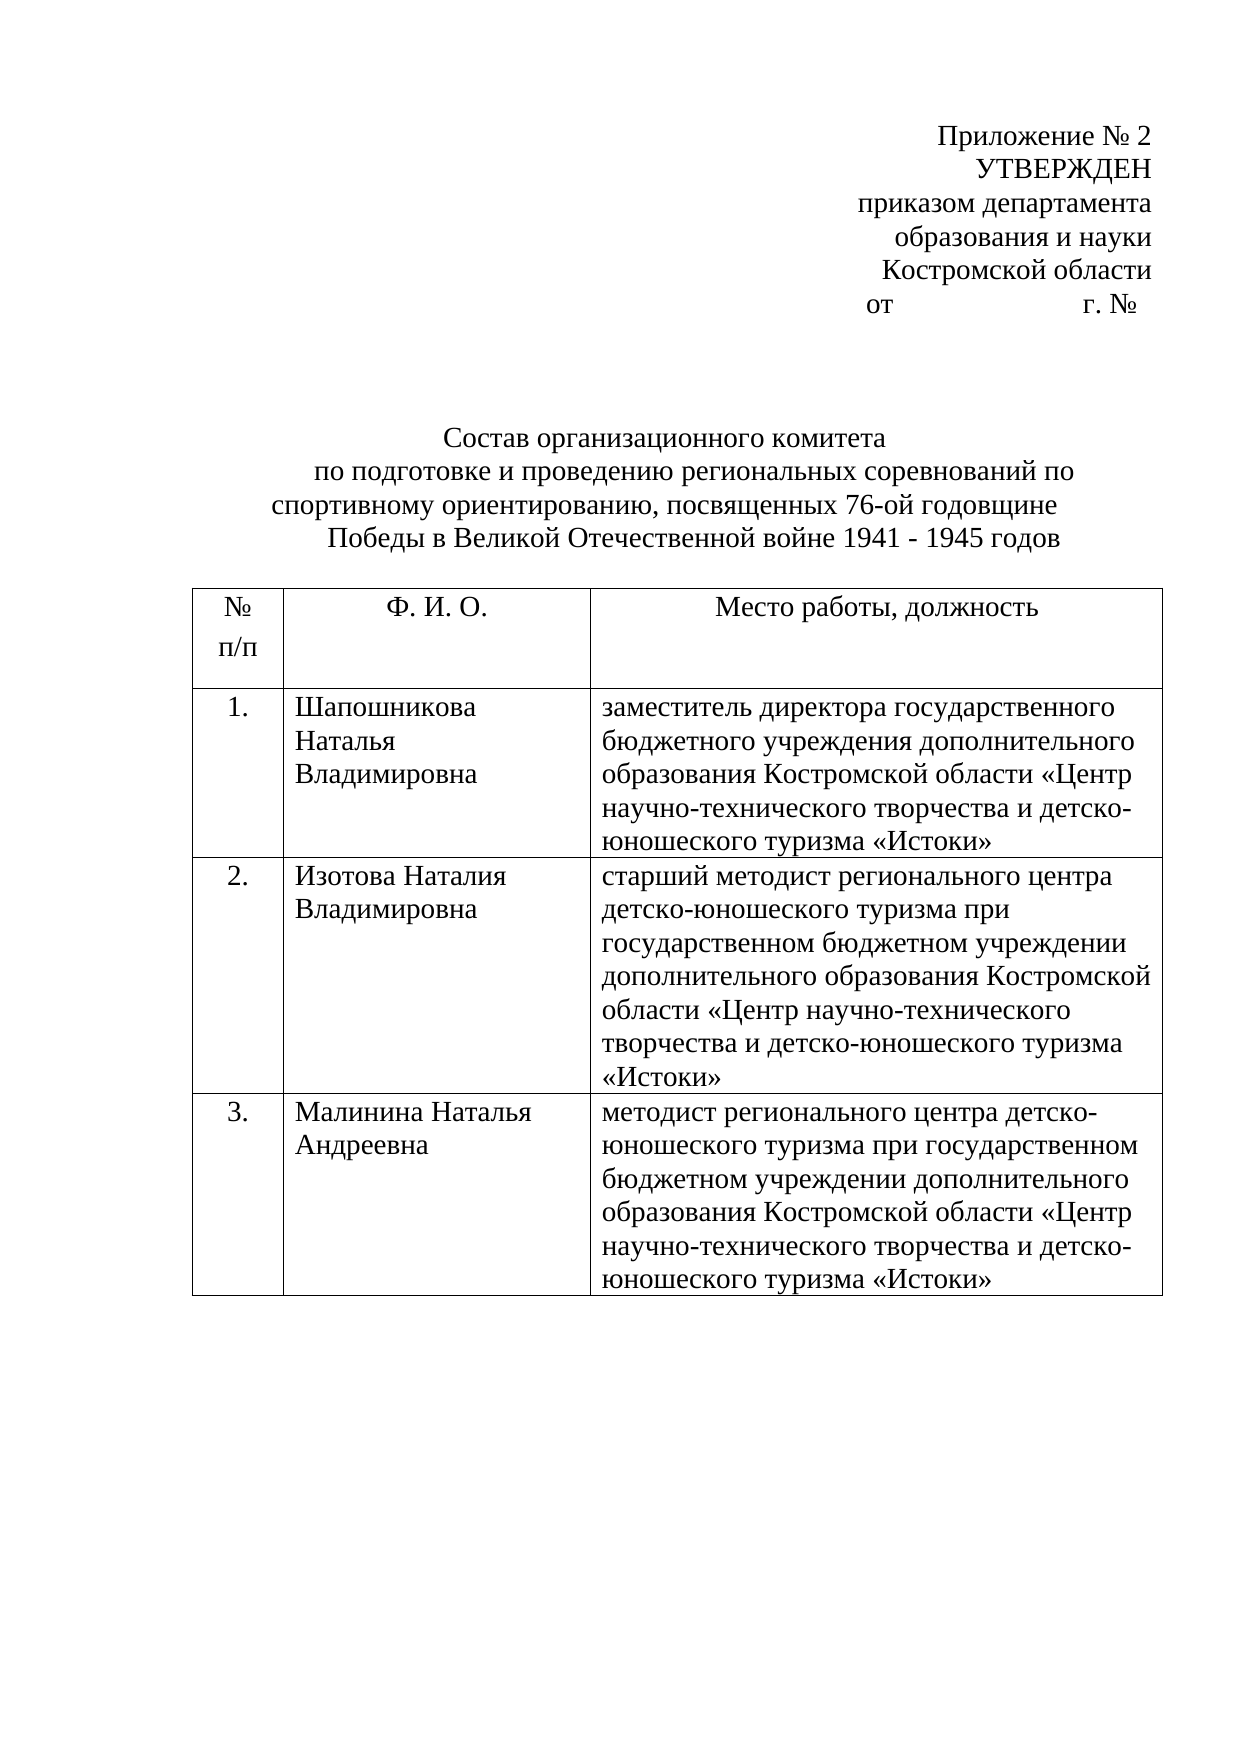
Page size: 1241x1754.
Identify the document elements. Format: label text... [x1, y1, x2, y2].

table_cell 3. [193, 1094, 283, 1295]
text по подготовке и проведению региональных соревнований по спортивному ориентированию, посвященных 76-ой годовщине [177, 453, 1152, 521]
text приказом департамента [177, 185, 1152, 219]
table_cell методист регионального центра детско-юношеского туризма при государственном бюджетном учреждении дополнительного образования Костромской области «Центр научно-технического творчества и детско-юношеского туризма «Истоки» [591, 1094, 1162, 1295]
text УТВЕРЖДЕН [177, 152, 1152, 185]
table_header № п/п [193, 589, 283, 688]
text Победы в Великой Отечественной войне 1941 - 1945 годов [177, 521, 1152, 554]
table_cell 1. [193, 689, 283, 857]
table_cell 2. [193, 858, 283, 1093]
table_cell Изотова Наталия Владимировна [284, 858, 590, 1093]
table_cell Шапошникова Наталья Владимировна [284, 689, 590, 857]
text образования и науки [177, 219, 1152, 252]
text Костромской области [177, 252, 1152, 286]
table_cell заместитель директора государственного бюджетного учреждения дополнительного образования Костромской области «Центр научно-технического творчества и детско-юношеского туризма «Истоки» [591, 689, 1162, 857]
table_cell старший методист регионального центра детско-юношеского туризма при государственном бюджетном учреждении дополнительного образования Костромской области «Центр научно-технического творчества и детско-юношеского туризма «Истоки» [591, 858, 1162, 1093]
table_cell Малинина Наталья Андреевна [284, 1094, 590, 1295]
text от г. № [177, 286, 1137, 319]
text Состав организационного комитета [177, 420, 1152, 453]
text Приложение № 2 [177, 118, 1152, 152]
table_header Ф. И. О. [284, 589, 590, 688]
table_header Место работы, должность [591, 589, 1162, 688]
